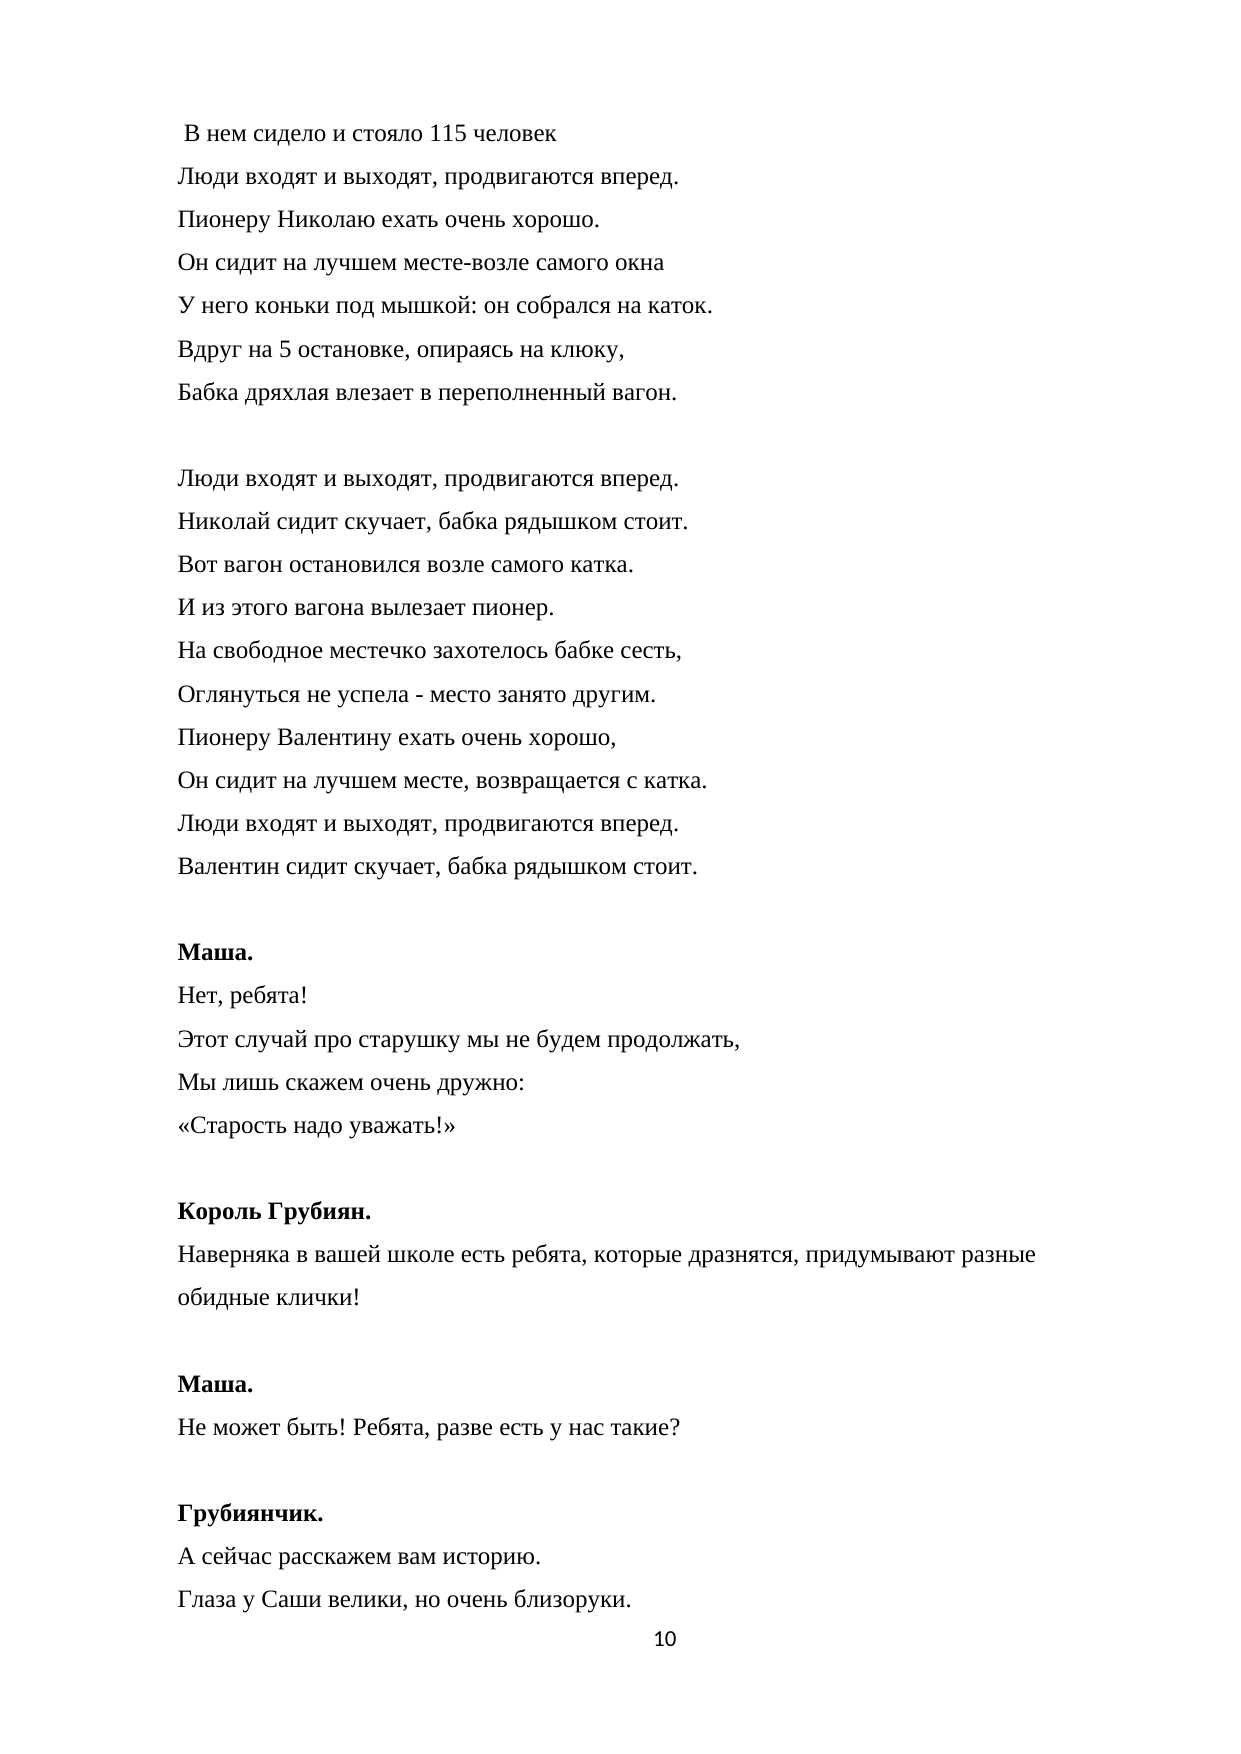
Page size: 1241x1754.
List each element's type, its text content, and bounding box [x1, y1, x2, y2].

text Этот случай про старушку мы не будем продолжать, [177, 1024, 1152, 1052]
text Бабка дряхлая влезает в переполненный вагон. [177, 377, 1152, 406]
text Люди входят и выходят, продвигаются вперед. [177, 161, 1152, 190]
text Глаза у Саши велики, но очень близоруки. [177, 1584, 1152, 1613]
text «Старость надо уважать!» [177, 1110, 1152, 1139]
text Не может быть! Ребята, разве есть у нас такие? [177, 1412, 1152, 1441]
text В нем сидело и стояло 115 человек [177, 118, 1152, 147]
text Люди входят и выходят, продвигаются вперед. [177, 463, 1152, 492]
text Пионеру Валентину ехать очень хорошо, [177, 722, 1152, 751]
text Николай сидит скучает, бабка рядышком стоит. [177, 506, 1152, 535]
text Валентин сидит скучает, бабка рядышком стоит. [177, 851, 1152, 880]
text У него коньки под мышкой: он собрался на каток. [177, 291, 1152, 319]
text Мы лишь скажем очень дружно: [177, 1067, 1152, 1096]
text Оглянуться не успела - место занято другим. [177, 679, 1152, 707]
text Нет, ребята! [177, 981, 1152, 1009]
text Грубиянчик. [177, 1498, 1152, 1527]
text Люди входят и выходят, продвигаются вперед. [177, 808, 1152, 837]
text Вот вагон остановился возле самого катка. [177, 549, 1152, 578]
text Король Грубиян. [177, 1196, 1152, 1225]
text Он сидит на лучшем месте, возвращается с катка. [177, 765, 1152, 794]
text И из этого вагона вылезает пионер. [177, 592, 1152, 621]
text Маша. [177, 937, 1152, 966]
text Он сидит на лучшем месте-возле самого окна [177, 247, 1152, 276]
text На свободное местечко захотелось бабке сесть, [177, 636, 1152, 664]
text А сейчас расскажем вам историю. [177, 1541, 1152, 1570]
text Пионеру Николаю ехать очень хорошо. [177, 204, 1152, 233]
text Вдруг на 5 остановке, опираясь на клюку, [177, 334, 1152, 362]
text Наверняка в вашей школе есть ребята, которые дразнятся, придумывают разные обидные клички! [177, 1239, 1152, 1311]
text Маша. [177, 1369, 1152, 1397]
